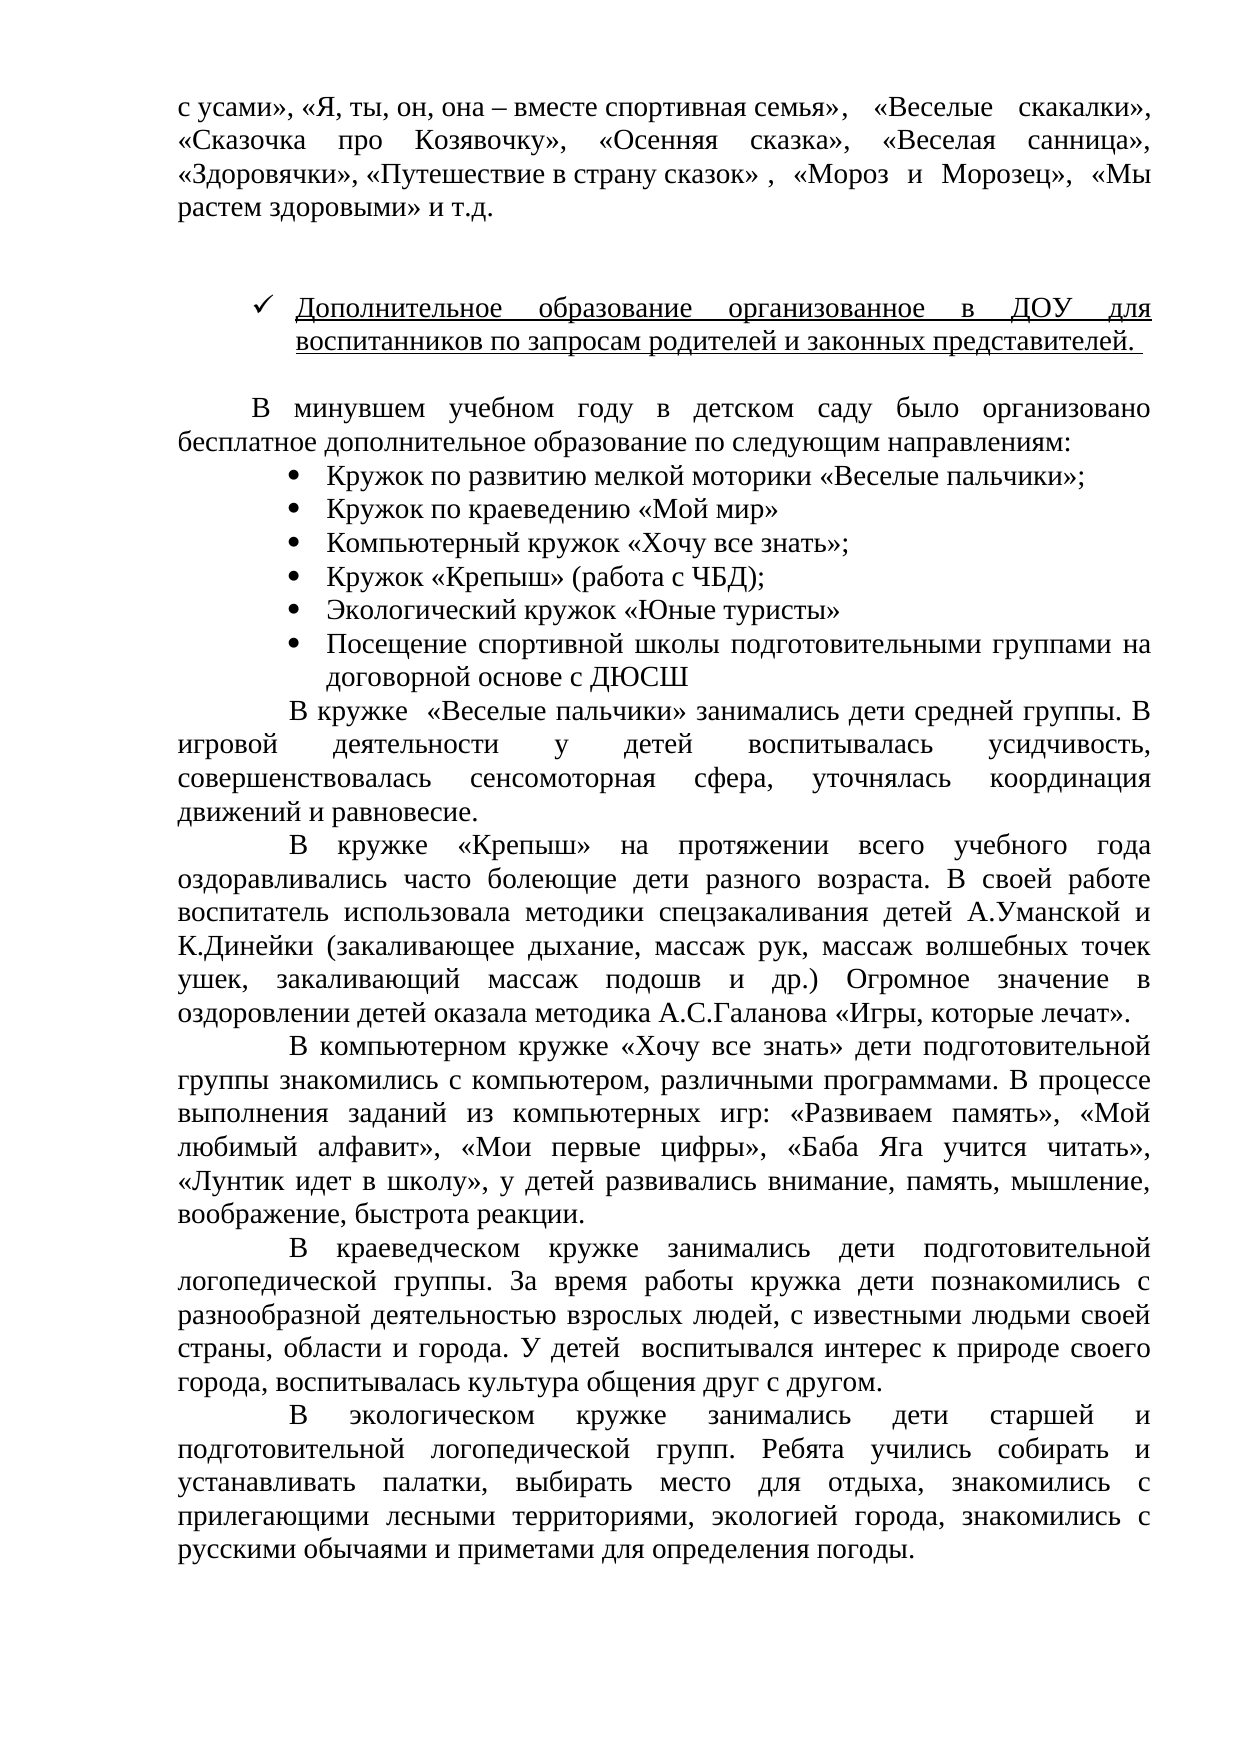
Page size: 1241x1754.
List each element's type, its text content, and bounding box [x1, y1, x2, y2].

list Посещение спортивной школы подготовительными группами на договорной основе с ДЮСШ [288, 626, 1152, 693]
text В кружке «Крепыш» на протяжении всего учебного года оздоравливались часто болеющие дети разного возраста. В своей работе воспитатель использовала методики спецзакаливания детей А.Уманской и К.Динейки (закаливающее дыхание, массаж рук, массаж волшебных точек ушек, закаливающий массаж подошв и др.) Огромное значение в оздоровлении детей оказала методика А.С.Галанова «Игры, которые лечат». [177, 827, 1152, 1028]
text В минувшем учебном году в детском саду было организовано бесплатное дополнительное образование по следующим направлениям: [177, 391, 1152, 458]
list Кружок «Крепыш» (работа с ЧБД); [288, 559, 1152, 592]
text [177, 89, 1152, 223]
list Кружок по развитию мелкой моторики «Веселые пальчики»; [288, 458, 1152, 491]
text В экологическом кружке занимались дети старшей и подготовительной логопедической групп. Ребята учились собирать и устанавливать палатки, выбирать место для отдыха, знакомились с прилегающими лесными территориями, экологией города, знакомились с русскими обычаями и приметами для определения погоды. [177, 1397, 1152, 1565]
text В кружке «Веселые пальчики» занимались дети средней группы. В игровой деятельности у детей воспитывалась усидчивость, совершенствовалась сенсомоторная сфера, уточнялась координация движений и равновесие. [177, 693, 1152, 827]
list Дополнительное образование организованное в ДОУ для воспитанников по запросам родителей и законных представителей. [251, 290, 1152, 357]
list Кружок по краеведению «Мой мир» [288, 491, 1152, 525]
text В краеведческом кружке занимались дети подготовительной логопедической группы. За время работы кружка дети познакомились с разнообразной деятельностью взрослых людей, с известными людьми своей страны, области и города. У детей воспитывался интерес к природе своего города, воспитывалась культура общения друг с другом. [177, 1230, 1152, 1397]
text В компьютерном кружке «Хочу все знать» дети подготовительной группы знакомились с компьютером, различными программами. В процессе выполнения заданий из компьютерных игр: «Развиваем память», «Мой любимый алфавит», «Мои первые цифры», «Баба Яга учится читать», «Лунтик идет в школу», у детей развивались внимание, память, мышление, воображение, быстрота реакции. [177, 1028, 1152, 1230]
list Компьютерный кружок «Хочу все знать»; [288, 525, 1152, 559]
list Экологический кружок «Юные туристы» [288, 592, 1152, 626]
